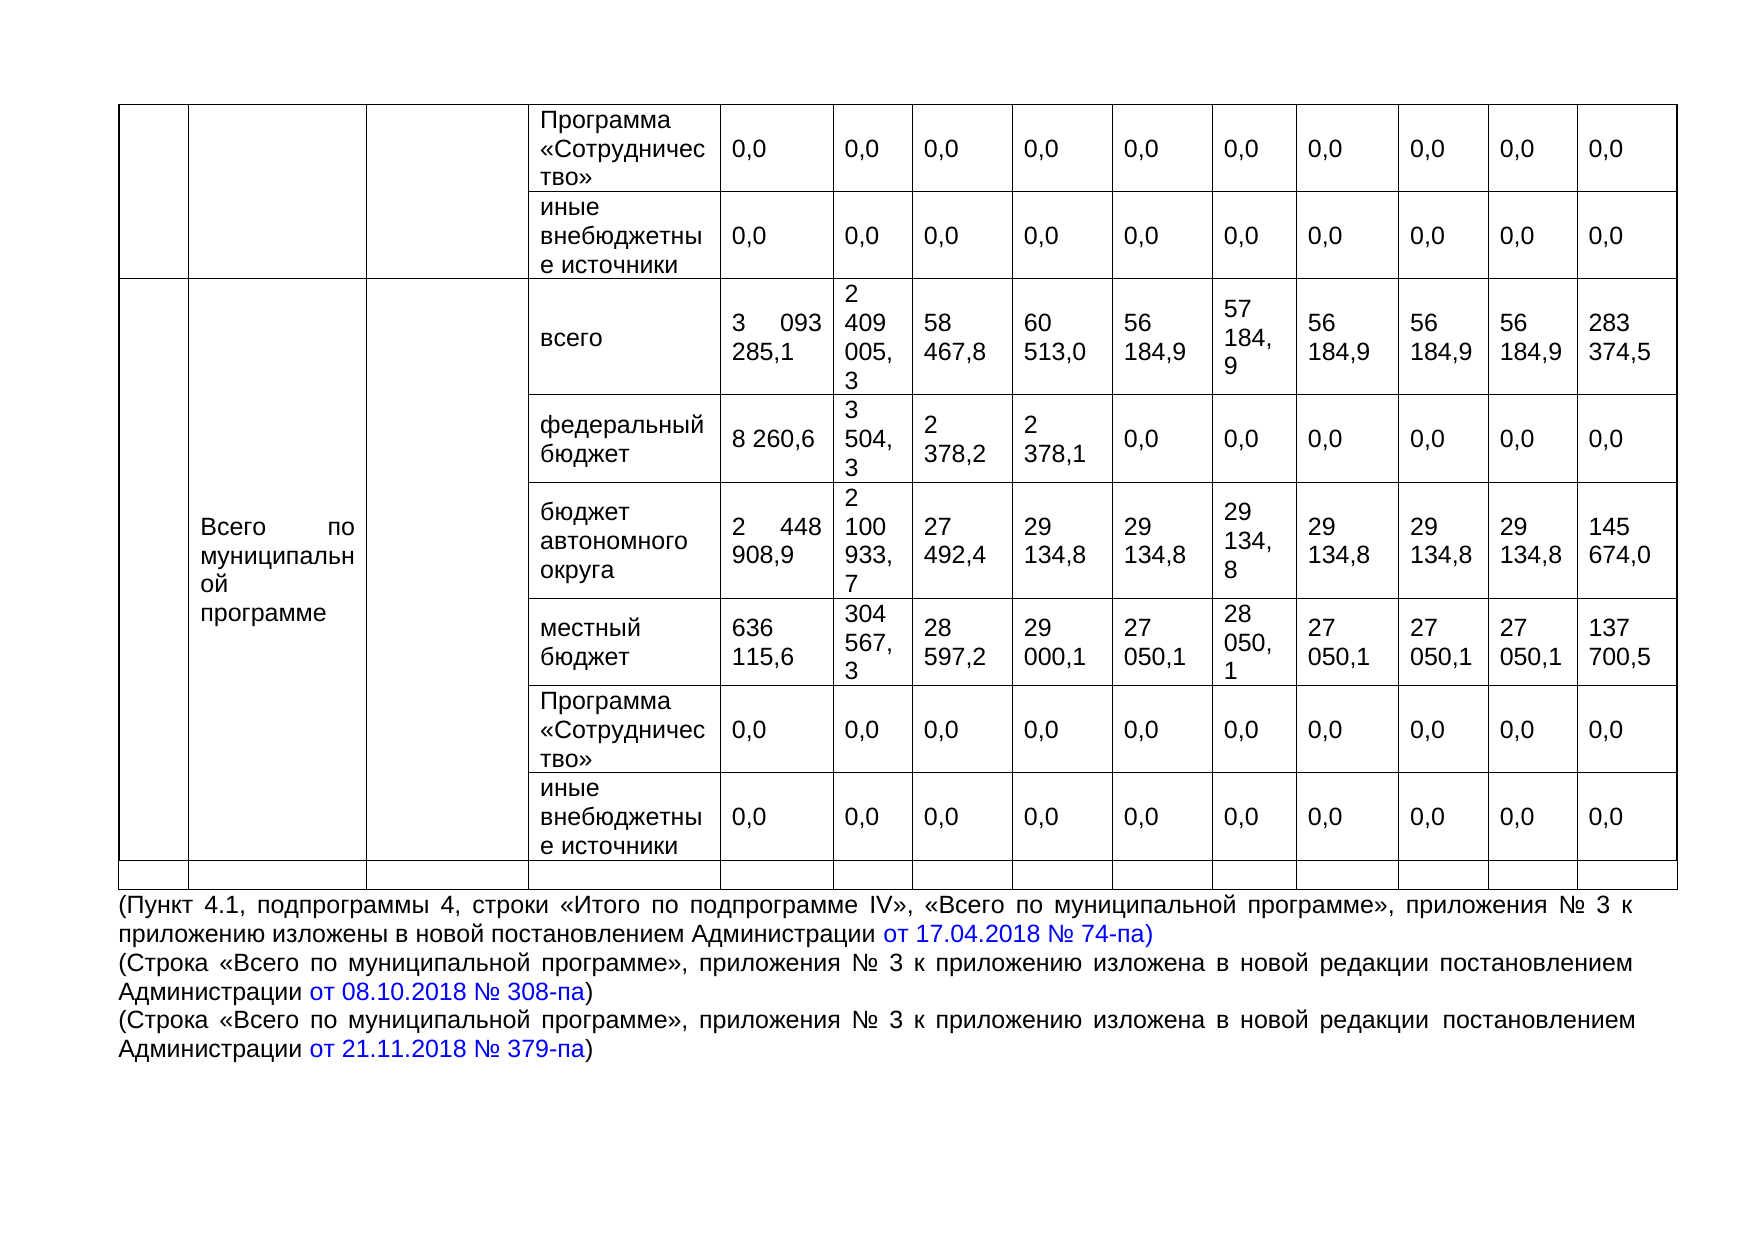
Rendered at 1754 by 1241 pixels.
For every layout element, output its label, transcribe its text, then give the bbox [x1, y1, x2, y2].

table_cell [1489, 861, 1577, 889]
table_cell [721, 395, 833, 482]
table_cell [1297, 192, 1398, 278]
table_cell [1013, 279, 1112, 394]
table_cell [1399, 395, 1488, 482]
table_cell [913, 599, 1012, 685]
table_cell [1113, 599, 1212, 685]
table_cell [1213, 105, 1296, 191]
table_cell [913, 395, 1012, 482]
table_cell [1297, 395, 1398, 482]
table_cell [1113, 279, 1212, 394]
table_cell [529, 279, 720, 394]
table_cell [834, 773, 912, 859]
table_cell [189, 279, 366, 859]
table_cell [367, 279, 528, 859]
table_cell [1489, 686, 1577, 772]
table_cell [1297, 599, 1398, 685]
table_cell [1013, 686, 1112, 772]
text (Пункт 4.1, подпрограммы 4, строки «Итого по подпрограмме IV», «Всего по муниципальной программе», приложения № 3 к приложению изложены в новой постановлением Администрации от 17.04.2018 № 74-па) [118, 890, 1636, 948]
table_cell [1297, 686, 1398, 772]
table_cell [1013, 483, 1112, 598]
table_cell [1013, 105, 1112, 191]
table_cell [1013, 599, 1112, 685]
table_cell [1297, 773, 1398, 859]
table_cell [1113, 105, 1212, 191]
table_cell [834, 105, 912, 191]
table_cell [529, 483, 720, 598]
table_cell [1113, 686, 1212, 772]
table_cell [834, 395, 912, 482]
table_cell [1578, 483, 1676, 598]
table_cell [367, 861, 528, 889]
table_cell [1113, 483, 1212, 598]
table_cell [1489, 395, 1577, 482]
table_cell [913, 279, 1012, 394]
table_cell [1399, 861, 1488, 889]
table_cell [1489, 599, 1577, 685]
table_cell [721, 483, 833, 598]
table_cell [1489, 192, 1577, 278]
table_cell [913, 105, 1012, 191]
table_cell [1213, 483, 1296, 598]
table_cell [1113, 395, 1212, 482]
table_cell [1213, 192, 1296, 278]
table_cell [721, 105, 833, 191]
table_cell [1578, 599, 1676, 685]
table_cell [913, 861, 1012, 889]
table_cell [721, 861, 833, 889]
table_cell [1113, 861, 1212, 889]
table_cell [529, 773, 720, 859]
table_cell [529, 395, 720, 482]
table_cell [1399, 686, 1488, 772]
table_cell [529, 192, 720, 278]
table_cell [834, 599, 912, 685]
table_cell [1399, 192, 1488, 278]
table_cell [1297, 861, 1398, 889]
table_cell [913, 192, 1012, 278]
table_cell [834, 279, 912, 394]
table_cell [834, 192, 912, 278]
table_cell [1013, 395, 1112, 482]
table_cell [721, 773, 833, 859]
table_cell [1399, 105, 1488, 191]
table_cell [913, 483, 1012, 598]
text (Строка «Всего по муниципальной программе», приложения № 3 к приложению изложена в новой редакции постановлением Администрации от 21.11.2018 № 379-па) [118, 1005, 1636, 1063]
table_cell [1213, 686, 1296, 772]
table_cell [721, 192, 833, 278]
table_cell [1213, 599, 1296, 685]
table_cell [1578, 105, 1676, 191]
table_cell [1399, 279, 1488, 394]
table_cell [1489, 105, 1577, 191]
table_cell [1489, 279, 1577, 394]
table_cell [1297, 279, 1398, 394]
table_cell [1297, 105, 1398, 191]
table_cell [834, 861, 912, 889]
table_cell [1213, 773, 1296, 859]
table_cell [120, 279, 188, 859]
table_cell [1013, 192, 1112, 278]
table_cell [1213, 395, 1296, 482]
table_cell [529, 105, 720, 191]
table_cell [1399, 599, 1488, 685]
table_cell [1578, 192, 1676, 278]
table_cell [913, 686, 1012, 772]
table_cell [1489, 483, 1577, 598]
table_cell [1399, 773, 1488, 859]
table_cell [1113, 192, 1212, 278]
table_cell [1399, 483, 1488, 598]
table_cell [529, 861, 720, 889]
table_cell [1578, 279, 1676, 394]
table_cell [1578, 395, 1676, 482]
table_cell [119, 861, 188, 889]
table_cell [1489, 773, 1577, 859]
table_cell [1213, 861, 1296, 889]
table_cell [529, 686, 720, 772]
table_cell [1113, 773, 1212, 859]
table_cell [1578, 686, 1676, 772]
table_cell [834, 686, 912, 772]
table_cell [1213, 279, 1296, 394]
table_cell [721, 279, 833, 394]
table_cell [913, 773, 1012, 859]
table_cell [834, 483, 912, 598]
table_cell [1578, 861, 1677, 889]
text (Строка «Всего по муниципальной программе», приложения № 3 к приложению изложена в новой редакции постановлением Администрации от 08.10.2018 № 308-па) [118, 948, 1636, 1005]
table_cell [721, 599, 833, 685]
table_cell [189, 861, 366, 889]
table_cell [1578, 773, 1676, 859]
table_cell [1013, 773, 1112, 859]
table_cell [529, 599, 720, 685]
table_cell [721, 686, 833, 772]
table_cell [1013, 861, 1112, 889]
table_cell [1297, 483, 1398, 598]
